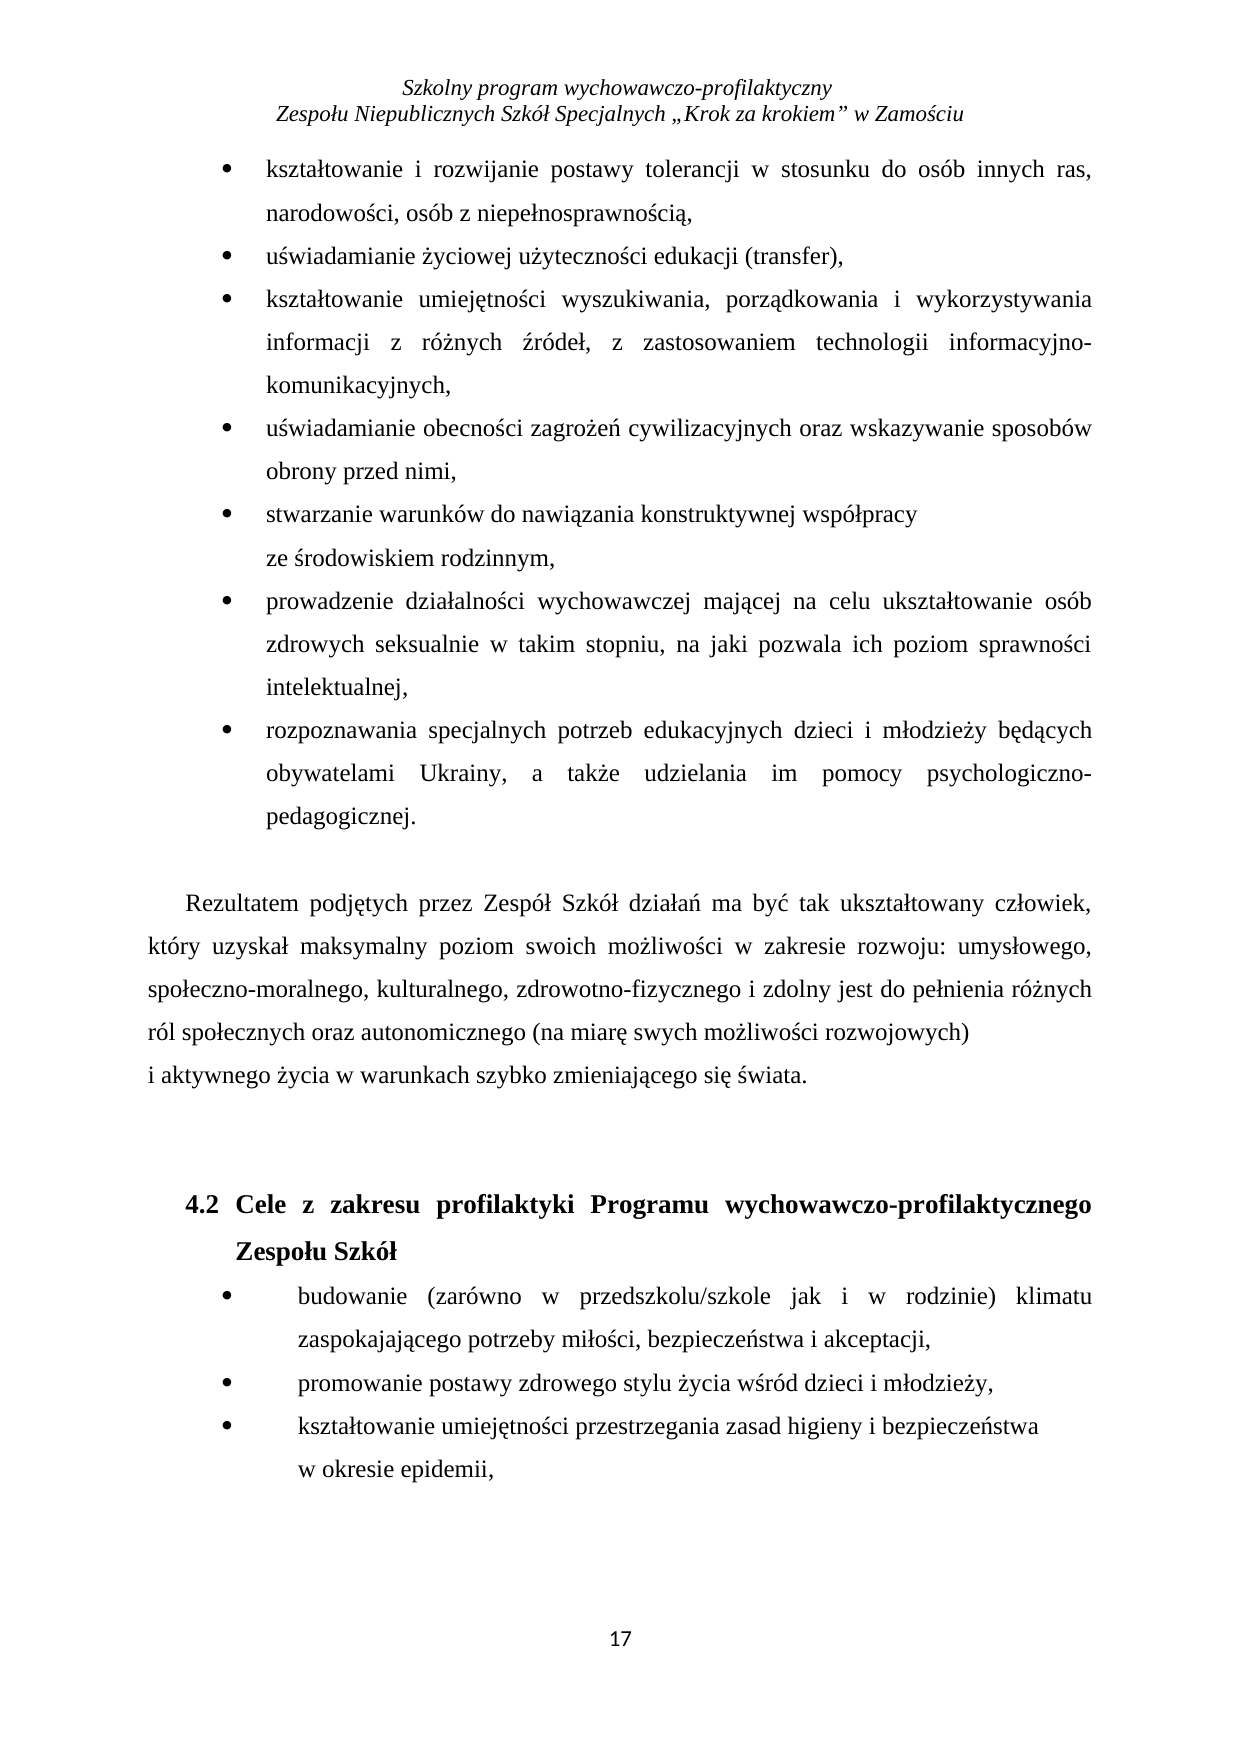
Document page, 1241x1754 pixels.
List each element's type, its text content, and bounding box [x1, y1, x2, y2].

list stwarzanie warunków do nawiązania konstruktywnej współpracy ze środowiskiem rodzinnym, [223, 499, 1093, 571]
list prowadzenie działalności wychowawczej mającej na celu ukształtowanie osób zdrowych seksualnie w takim stopniu, na jaki pozwala ich poziom sprawności intelektualnej, [223, 586, 1093, 701]
subtitle Cele z zakresu profilaktyki Programu wychowawczo-profilaktycznego Zespołu Szkół [185, 1188, 1093, 1266]
list promowanie postawy zdrowego stylu życia wśród dzieci i młodzieży, [223, 1368, 1093, 1396]
list rozpoznawania specjalnych potrzeb edukacyjnych dzieci i młodzieży będących obywatelami Ukrainy, a także udzielania im pomocy psychologiczno-pedagogicznej. [223, 715, 1093, 830]
text Rezultatem podjętych przez Zespół Szkół działań ma być tak ukształtowany człowiek, który uzyskał maksymalny poziom swoich możliwości w zakresie rozwoju: umysłowego, społeczno-moralnego, kulturalnego, zdrowotno-fizycznego i zdolny jest do pełnienia różnych ról społecznych oraz autonomicznego (na miarę swych możliwości rozwojowych) i aktywnego życia w warunkach szybko zmieniającego się świata. [148, 888, 1093, 1089]
list kształtowanie umiejętności przestrzegania zasad higieny i bezpieczeństwa w okresie epidemii, [223, 1411, 1093, 1483]
list kształtowanie umiejętności wyszukiwania, porządkowania i wykorzystywania informacji z różnych źródeł, z zastosowaniem technologii informacyjno-komunikacyjnych, [223, 284, 1093, 399]
list budowanie (zarówno w przedszkolu/szkole jak i w rodzinie) klimatu zaspokajającego potrzeby miłości, bezpieczeństwa i akceptacji, [223, 1281, 1093, 1353]
list uświadamianie obecności zagrożeń cywilizacyjnych oraz wskazywanie sposobów obrony przed nimi, [223, 413, 1093, 485]
list uświadamianie życiowej użyteczności edukacji (transfer), [223, 241, 1093, 269]
list kształtowanie i rozwijanie postawy tolerancji w stosunku do osób innych ras, narodowości, osób z niepełnosprawnością, [223, 154, 1093, 226]
